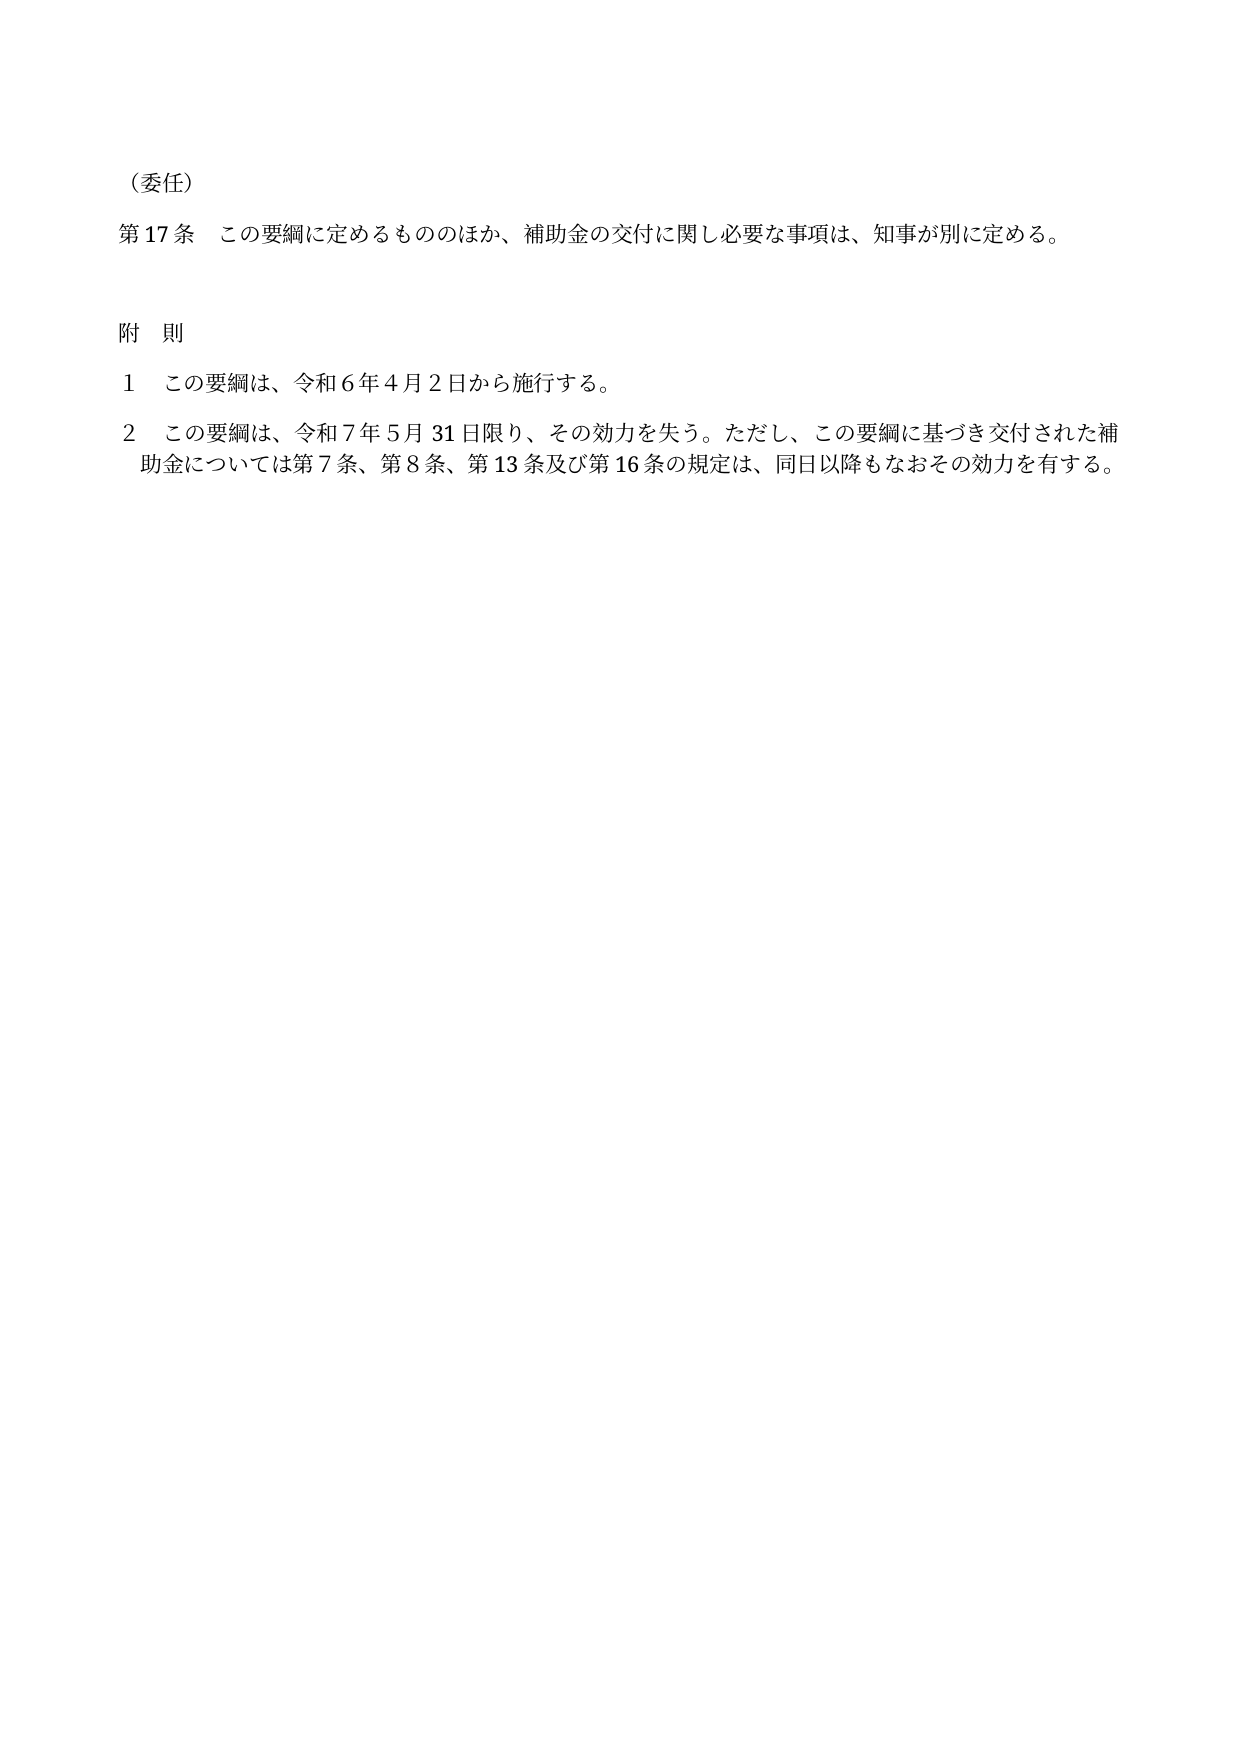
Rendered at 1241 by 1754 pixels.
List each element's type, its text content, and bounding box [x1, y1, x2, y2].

text 第17条 この要綱に定めるもののほか、補助金の交付に関し必要な事項は、知事が別に定める。 [118, 217, 1122, 248]
text ２ この要綱は、令和７年５月31日限り、その効力を失う。ただし、この要綱に基づき交付された補助金については第７条、第８条、第13条及び第16条の規定は、同日以降もなおその効力を有する。 [118, 416, 1122, 479]
text （委任） [118, 167, 1122, 198]
text 附 則 [118, 316, 1122, 347]
text １ この要綱は、令和６年４月２日から施行する。 [118, 366, 1122, 397]
